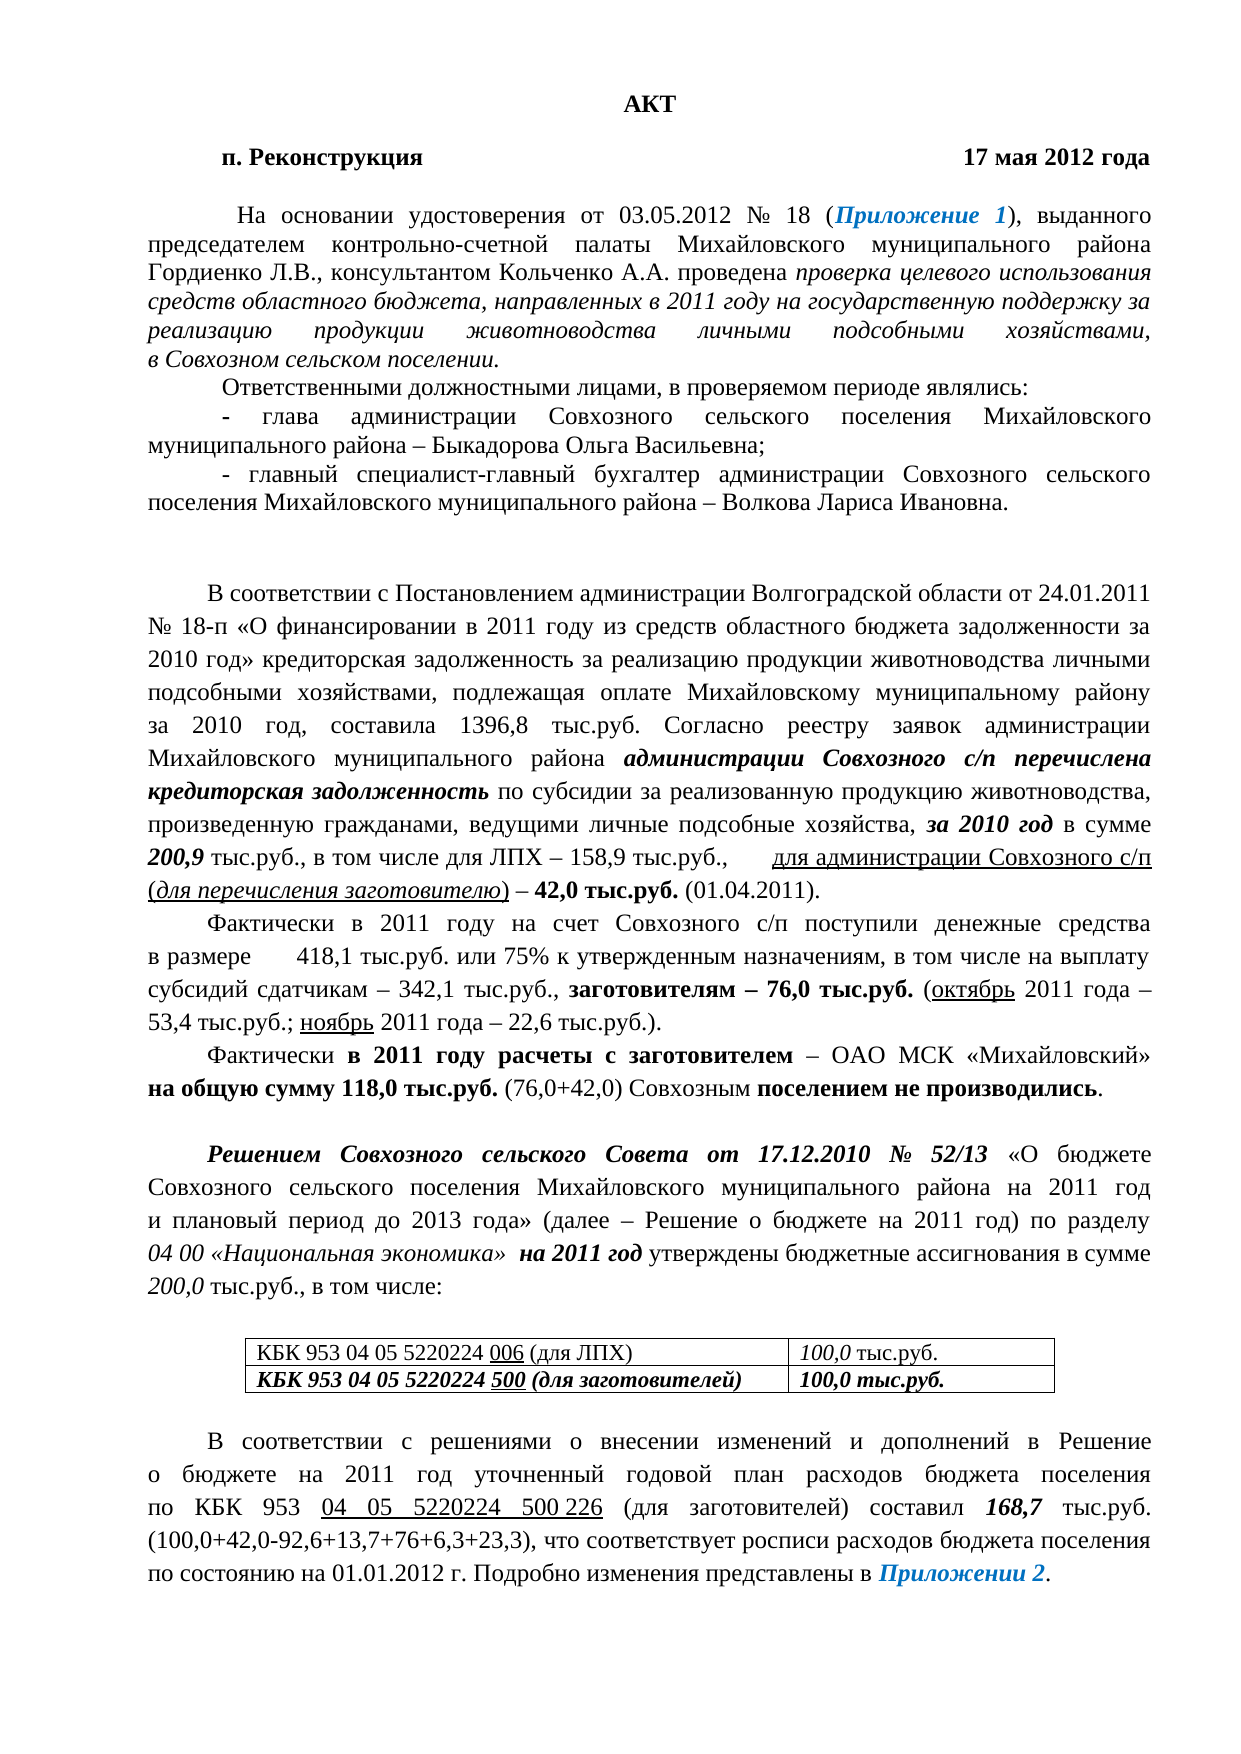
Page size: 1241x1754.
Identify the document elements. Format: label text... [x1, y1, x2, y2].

text Ответственными должностными лицами, в проверяемом периоде являлись: [148, 372, 1152, 401]
table_header 100,0 тыс.руб. [789, 1339, 1054, 1365]
text п. Реконструкция 17 мая 2012 года [148, 142, 1158, 200]
table_header КБК 953 04 05 5220224 006 (для ЛПХ) [246, 1339, 788, 1365]
text В соответствии с Постановлением администрации Волгоградской области от 24.01.2011 № 18-п «О финансировании в 2011 году из средств областного бюджета задолженности за 2010 год» кредиторская задолженность за реализацию продукции животноводства личными подсобными хозяйствами, подлежащая оплате Михайловскому муниципальному району за 2010 год, составила 1396,8 тыс.руб. Согласно реестру заявок администрации Михайловского муниципального района администрации Совхозного с/п перечислена кредиторская задолженность по субсидии за реализованную продукцию животноводства, произведенную гражданами, ведущими личные подсобные хозяйства, за 2010 год в сумме 200,9 тыс.руб., в том числе для ЛПХ – 158,9 тыс.руб., для администрации Совхозного с/п (для перечисления заготовителю) – 42,0 тыс.руб. (01.04.2011). [148, 578, 1152, 904]
table_cell 100,0 тыс.руб. [789, 1366, 1054, 1392]
text Решением Совхозного сельского Совета от 17.12.2010 № 52/13 «О бюджете Совхозного сельского поселения Михайловского муниципального района на 2011 год и плановый период до 2013 года» (далее – Решение о бюджете на 2011 год) по разделу 04 00 «Национальная экономика» на 2011 год утверждены бюджетные ассигнования в сумме 200,0 тыс.руб., в том числе: [148, 1139, 1152, 1300]
text Фактически в 2011 году расчеты с заготовителем – ОАО МСК «Михайловский» на общую сумму 118,0 тыс.руб. (76,0+42,0) Совхозным поселением не производились. [148, 1040, 1152, 1102]
text АКТ [148, 89, 1152, 117]
text Фактически в 2011 году на счет Совхозного с/п поступили денежные средства в размере 418,1 тыс.руб. или 75% к утвержденным назначениям, в том числе на выплату субсидий сдатчикам – 342,1 тыс.руб., заготовителям – 76,0 тыс.руб. (октябрь 2011 года – 53,4 тыс.руб.; ноябрь 2011 года – 22,6 тыс.руб.). [148, 908, 1152, 1036]
text - глава администрации Совхозного сельского поселения Михайловского муниципального района – Быкадорова Ольга Васильевна; [148, 401, 1152, 459]
text В соответствии с решениями о внесении изменений и дополнений в Решение о бюджете на 2011 год уточненный годовой план расходов бюджета поселения по КБК 953 04 05 5220224 500 226 (для заготовителей) составил 168,7 тыс.руб. (100,0+42,0-92,6+13,7+76+6,3+23,3), что соответствует росписи расходов бюджета поселения по состоянию на 01.01.2012 г. Подробно изменения представлены в Приложении 2. [148, 1426, 1152, 1587]
text На основании удостоверения от 03.05.2012 № 18 (Приложение 1), выданного председателем контрольно-счетной палаты Михайловского муниципального района Гордиенко Л.В., консультантом Кольченко А.А. проведена проверка целевого использования средств областного бюджета, направленных в 2011 году на государственную поддержку за реализацию продукции животноводства личными подсобными хозяйствами, в Совхозном сельском поселении. [148, 200, 1152, 372]
text - главный специалист-главный бухгалтер администрации Совхозного сельского поселения Михайловского муниципального района – Волкова Лариса Ивановна. [148, 459, 1152, 516]
table_cell КБК 953 04 05 5220224 500 (для заготовителей) [246, 1366, 788, 1392]
